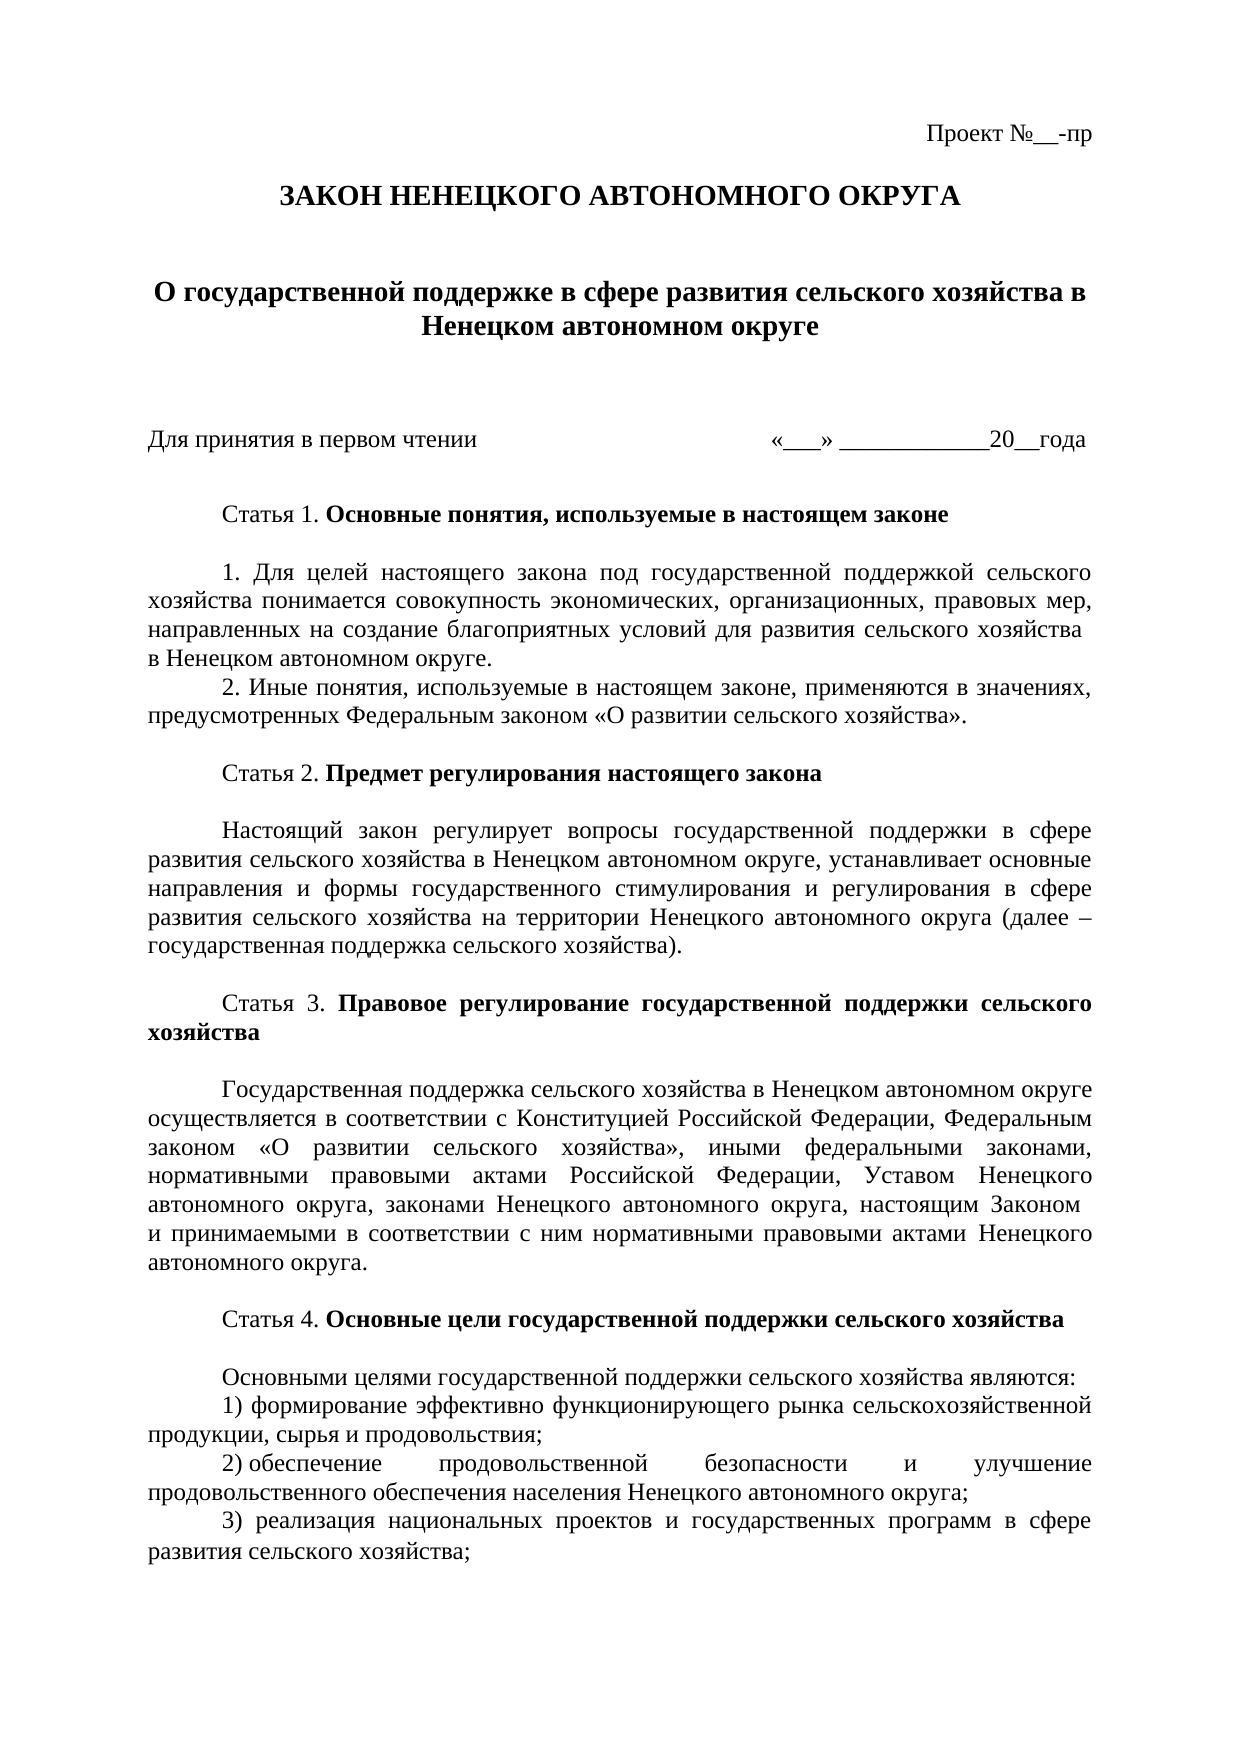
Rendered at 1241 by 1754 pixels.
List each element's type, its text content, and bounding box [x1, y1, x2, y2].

text 3) реализация национальных проектов и государственных программ в сфере развития сельского хозяйства; [148, 1505, 1092, 1565]
text Государственная поддержка сельского хозяйства в Ненецком автономном округе осуществляется в соответствии с Конституцией Российской Федерации, Федеральным законом «О развитии сельского хозяйства», иными федеральными законами, нормативными правовыми актами Российской Федерации, Уставом Ненецкого автономного округа, законами Ненецкого автономного округа, настоящим Законом и принимаемыми в соответствии с ним нормативными правовыми актами Ненецкого автономного округа. [148, 1074, 1092, 1275]
text 2) обеспечение продовольственной безопасности и улучшение продовольственного обеспечения населения Ненецкого автономного округа; [148, 1448, 1092, 1505]
text 2. Иные понятия, используемые в настоящем законе, применяются в значениях, предусмотренных Федеральным законом «О развитии сельского хозяйства». [148, 672, 1092, 729]
text Настоящий закон регулирует вопросы государственной поддержки в сфере развития сельского хозяйства в Ненецком автономном округе, устанавливает основные направления и формы государственного стимулирования и регулирования в сфере развития сельского хозяйства на территории Ненецкого автономного округа (далее – государственная поддержка сельского хозяйства). [148, 815, 1092, 959]
title О государственной поддержке в сфере развития сельского хозяйства в Ненецком автономном округе [148, 274, 1092, 341]
title Проект №__-пр [148, 118, 1092, 147]
title ЗАКОН НЕНЕЦКОГО АВТОНОМНОГО ОКРУГА [148, 178, 1092, 212]
text Основными целями государственной поддержки сельского хозяйства являются: [148, 1362, 1092, 1390]
text Статья 3. Правовое регулирование государственной поддержки сельского хозяйства [148, 988, 1092, 1045]
text Статья 1. Основные понятия, используемые в настоящем законе [148, 499, 1092, 528]
text Для принятия в первом чтении «___» ____________20__года [148, 424, 1092, 453]
text 1. Для целей настоящего закона под государственной поддержкой сельского хозяйства понимается совокупность экономических, организационных, правовых мер, направленных на создание благоприятных условий для развития сельского хозяйства в Ненецком автономном округе. [148, 557, 1092, 672]
text 1) формирование эффективно функционирующего рынка сельскохозяйственной продукции, сырья и продовольствия; [148, 1390, 1092, 1448]
text Статья 4. Основные цели государственной поддержки сельского хозяйства [148, 1304, 1092, 1333]
text Статья 2. Предмет регулирования настоящего закона [148, 758, 1092, 787]
